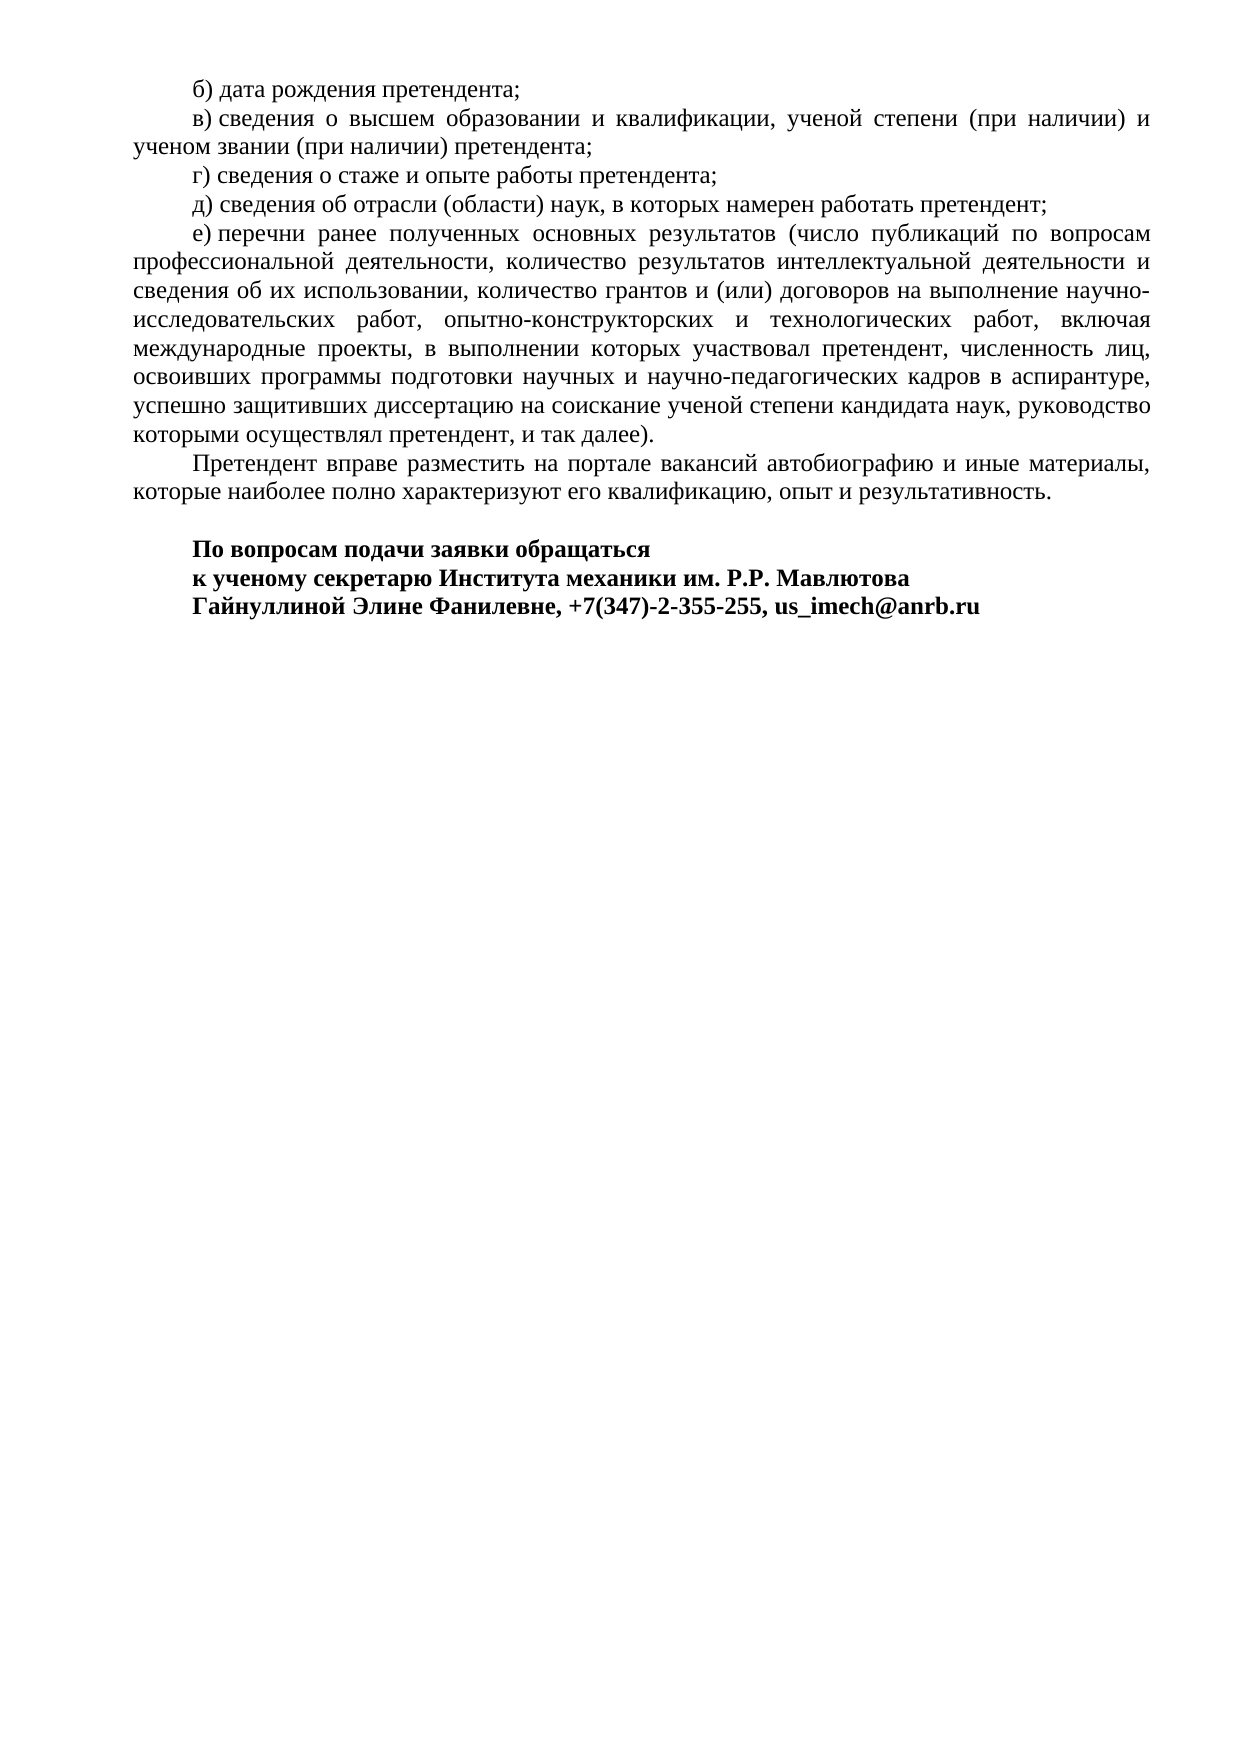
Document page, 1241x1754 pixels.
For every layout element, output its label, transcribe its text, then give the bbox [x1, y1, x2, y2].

text Гайнуллиной Элине Фанилевне, +7(347)-2-355-255, us_imech@anrb.ru [133, 591, 1152, 620]
text д) сведения об отрасли (области) наук, в которых намерен работать претендент; [133, 189, 1152, 218]
text к ученому секретарю Института механики им. Р.Р. Мавлютова [133, 563, 1152, 591]
text г) сведения о стаже и опыте работы претендента; [133, 160, 1152, 189]
text По вопросам подачи заявки обращаться [133, 534, 1152, 563]
text Претендент вправе разместить на портале вакансий автобиографию и иные материалы, которые наиболее полно характеризуют его квалификацию, опыт и результативность. [133, 448, 1152, 505]
text в) сведения о высшем образовании и квалификации, ученой степени (при наличии) и ученом звании (при наличии) претендента; [133, 103, 1152, 160]
text б) дата рождения претендента; [133, 74, 1152, 103]
text е) перечни ранее полученных основных результатов (число публикаций по вопросам профессиональной деятельности, количество результатов интеллектуальной деятельности и сведения об их использовании, количество грантов и (или) договоров на выполнение научно-исследовательских работ, опытно-конструкторских и технологических работ, включая международные проекты, в выполнении которых участвовал претендент, численность лиц, освоивших программы подготовки научных и научно-педагогических кадров в аспирантуре, успешно защитивших диссертацию на соискание ученой степени кандидата наук, руководство которыми осуществлял претендент, и так далее). [133, 218, 1152, 448]
